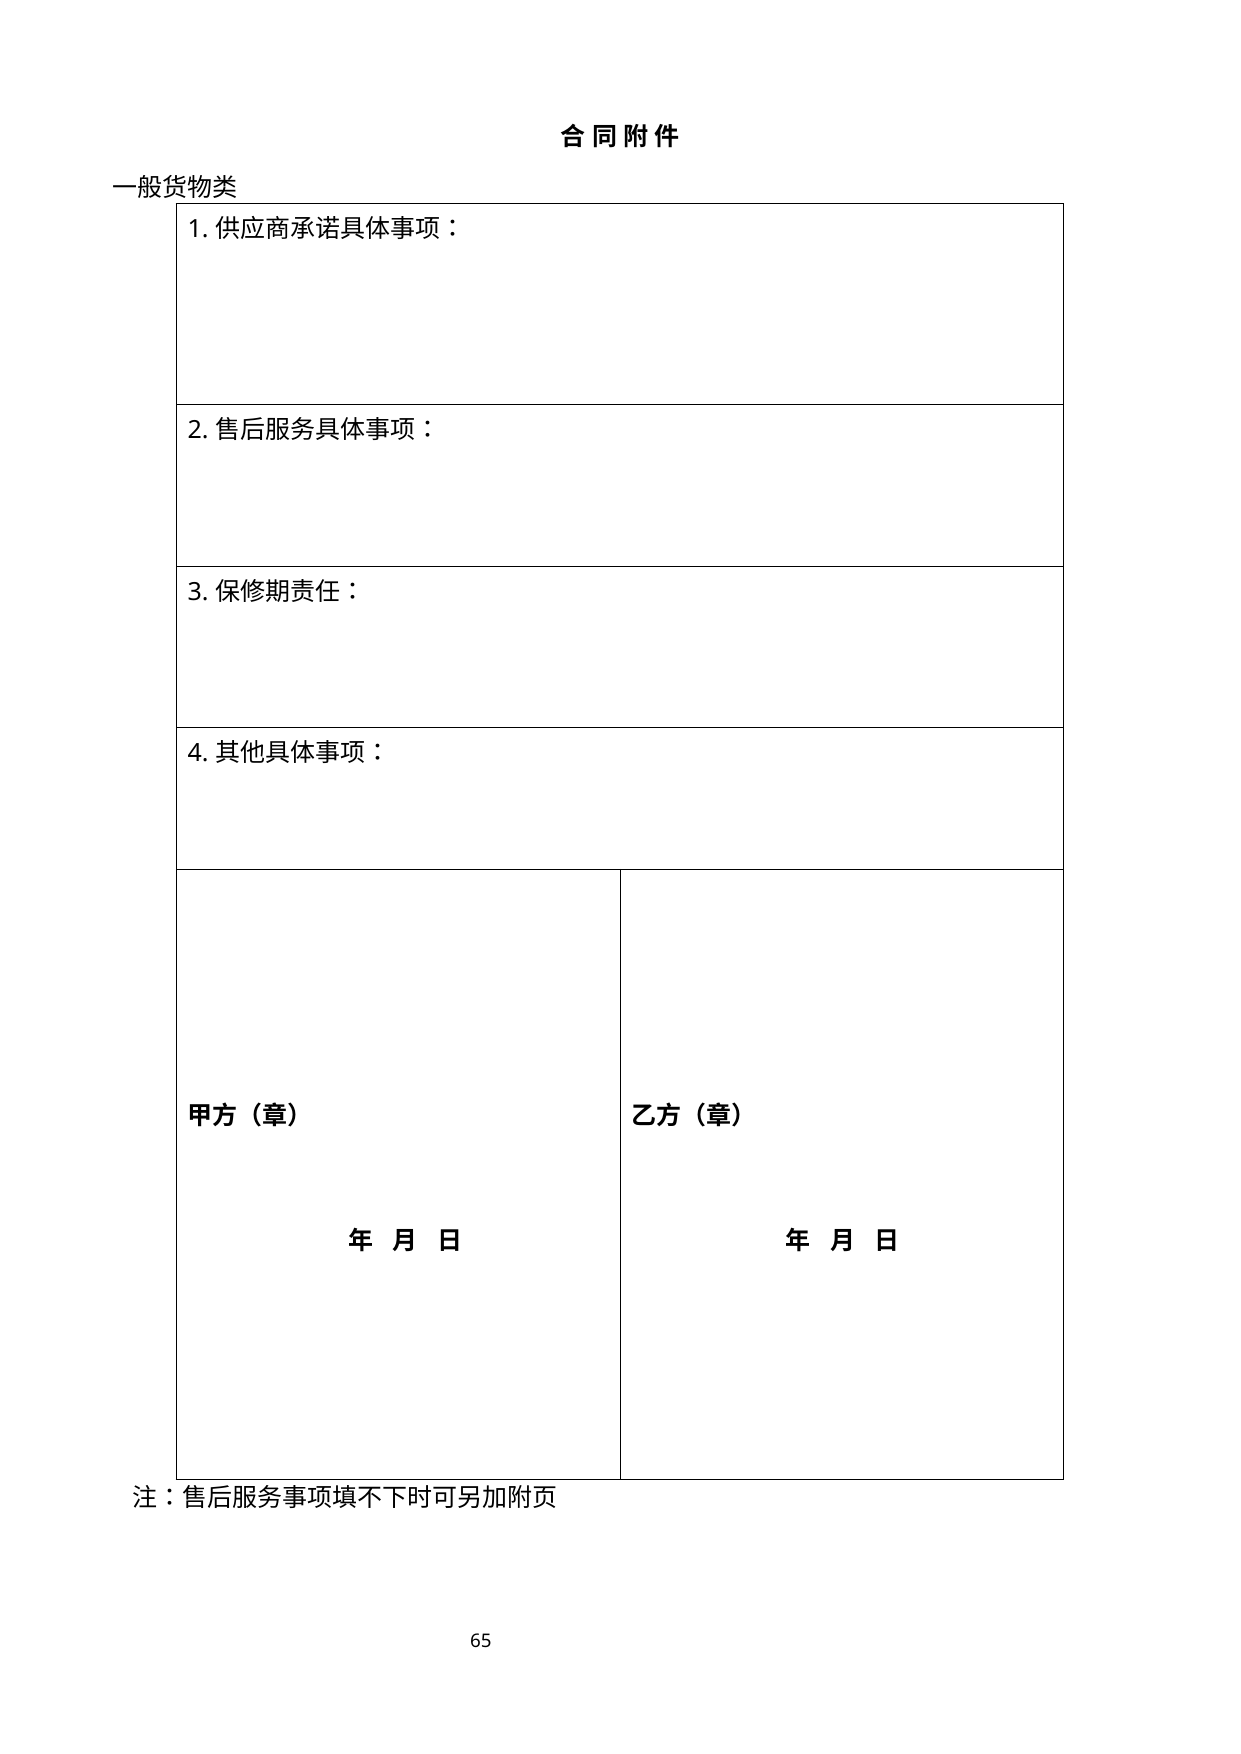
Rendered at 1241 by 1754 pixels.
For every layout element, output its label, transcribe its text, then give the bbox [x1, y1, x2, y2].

table_cell 保修期责任： [177, 567, 1063, 727]
table_cell 售后服务具体事项： [177, 405, 1063, 566]
table_header 供应商承诺具体事项： [177, 204, 1063, 404]
text 注：售后服务事项填不下时可另加附页 [112, 1480, 1128, 1514]
table_cell 甲方（章） 年 月 日 [177, 870, 620, 1479]
table_cell 其他具体事项： [177, 728, 1063, 869]
text 合 同 附 件 [112, 118, 1128, 152]
table_cell 乙方（章） 年 月 日 [621, 870, 1063, 1479]
text 一般货物类 [112, 169, 1128, 203]
